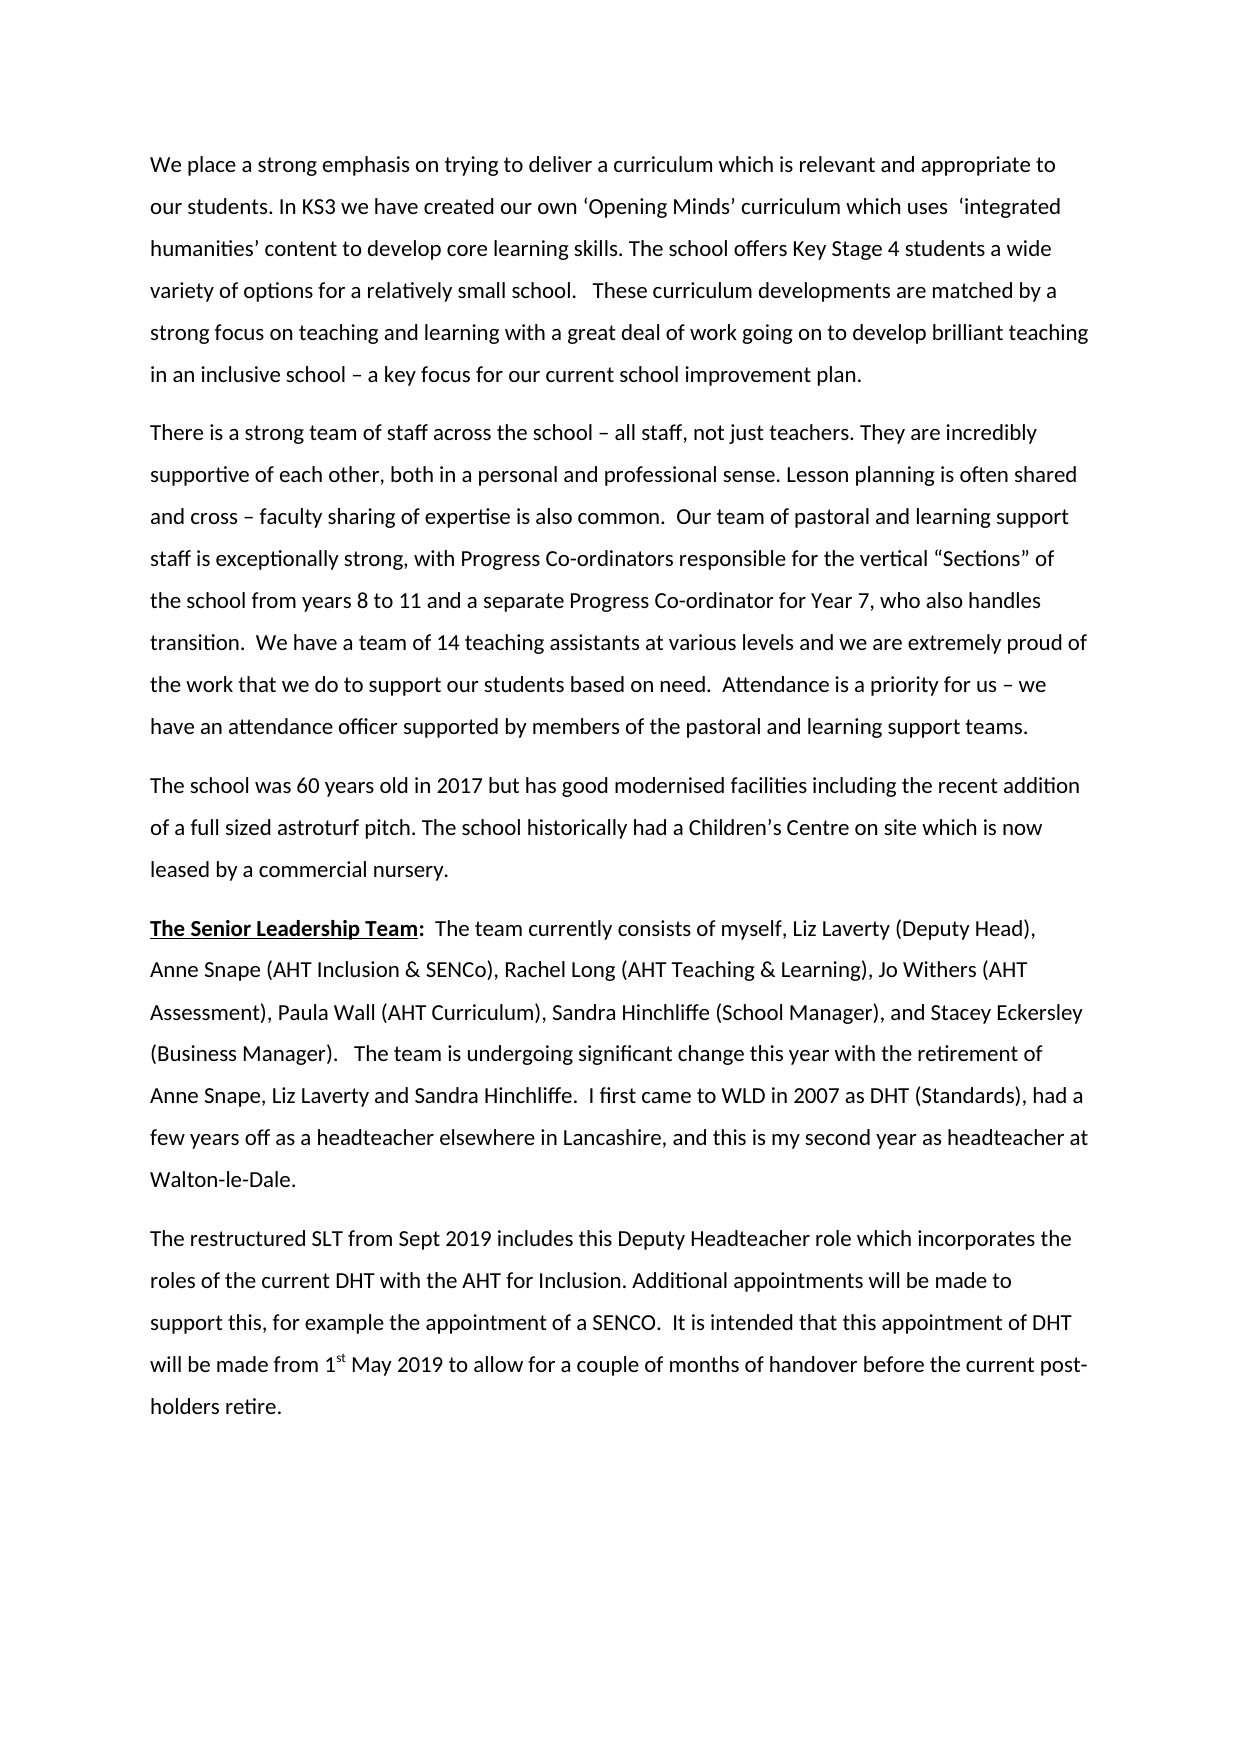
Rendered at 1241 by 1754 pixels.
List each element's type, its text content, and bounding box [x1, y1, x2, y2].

text The school was 60 years old in 2017 but has good modernised facilities including the recent addition of a full sized astroturf pitch. The school historically had a Children’s Centre on site which is now leased by a commercial nursery. [150, 771, 1090, 883]
text The restructured SLT from Sept 2019 includes this Deputy Headteacher role which incorporates the roles of the current DHT with the AHT for Inclusion. Additional appointments will be made to support this, for example the appointment of a SENCO. It is intended that this appointment of DHT will be made from 1st May 2019 to allow for a couple of months of handover before the current post-holders retire. [150, 1224, 1090, 1420]
text The Senior Leadership Team: The team currently consists of myself, Liz Laverty (Deputy Head), Anne Snape (AHT Inclusion & SENCo), Rachel Long (AHT Teaching & Learning), Jo Withers (AHT Assessment), Paula Wall (AHT Curriculum), Sandra Hinchliffe (School Manager), and Stacey Eckersley (Business Manager). The team is undergoing significant change this year with the retirement of Anne Snape, Liz Laverty and Sandra Hinchliffe. I first came to WLD in 2007 as DHT (Standards), had a few years off as a headteacher elsewhere in Lancashire, and this is my second year as headteacher at Walton-le-Dale. [150, 914, 1090, 1193]
text There is a strong team of staff across the school – all staff, not just teachers. They are incredibly supportive of each other, both in a personal and professional sense. Lesson planning is often shared and cross – faculty sharing of expertise is also common. Our team of pastoral and learning support staff is exceptionally strong, with Progress Co-ordinators responsible for the vertical “Sections” of the school from years 8 to 11 and a separate Progress Co-ordinator for Year 7, who also handles transition. We have a team of 14 teaching assistants at various levels and we are extremely proud of the work that we do to support our students based on need. Attendance is a priority for us – we have an attendance officer supported by members of the pastoral and learning support teams. [150, 418, 1090, 740]
text We place a strong emphasis on trying to deliver a curriculum which is relevant and appropriate to our students. In KS3 we have created our own ‘Opening Minds’ curriculum which uses ‘integrated humanities’ content to develop core learning skills. The school offers Key Stage 4 students a wide variety of options for a relatively small school. These curriculum developments are matched by a strong focus on teaching and learning with a great deal of work going on to develop brilliant teaching in an inclusive school – a key focus for our current school improvement plan. [150, 150, 1090, 388]
